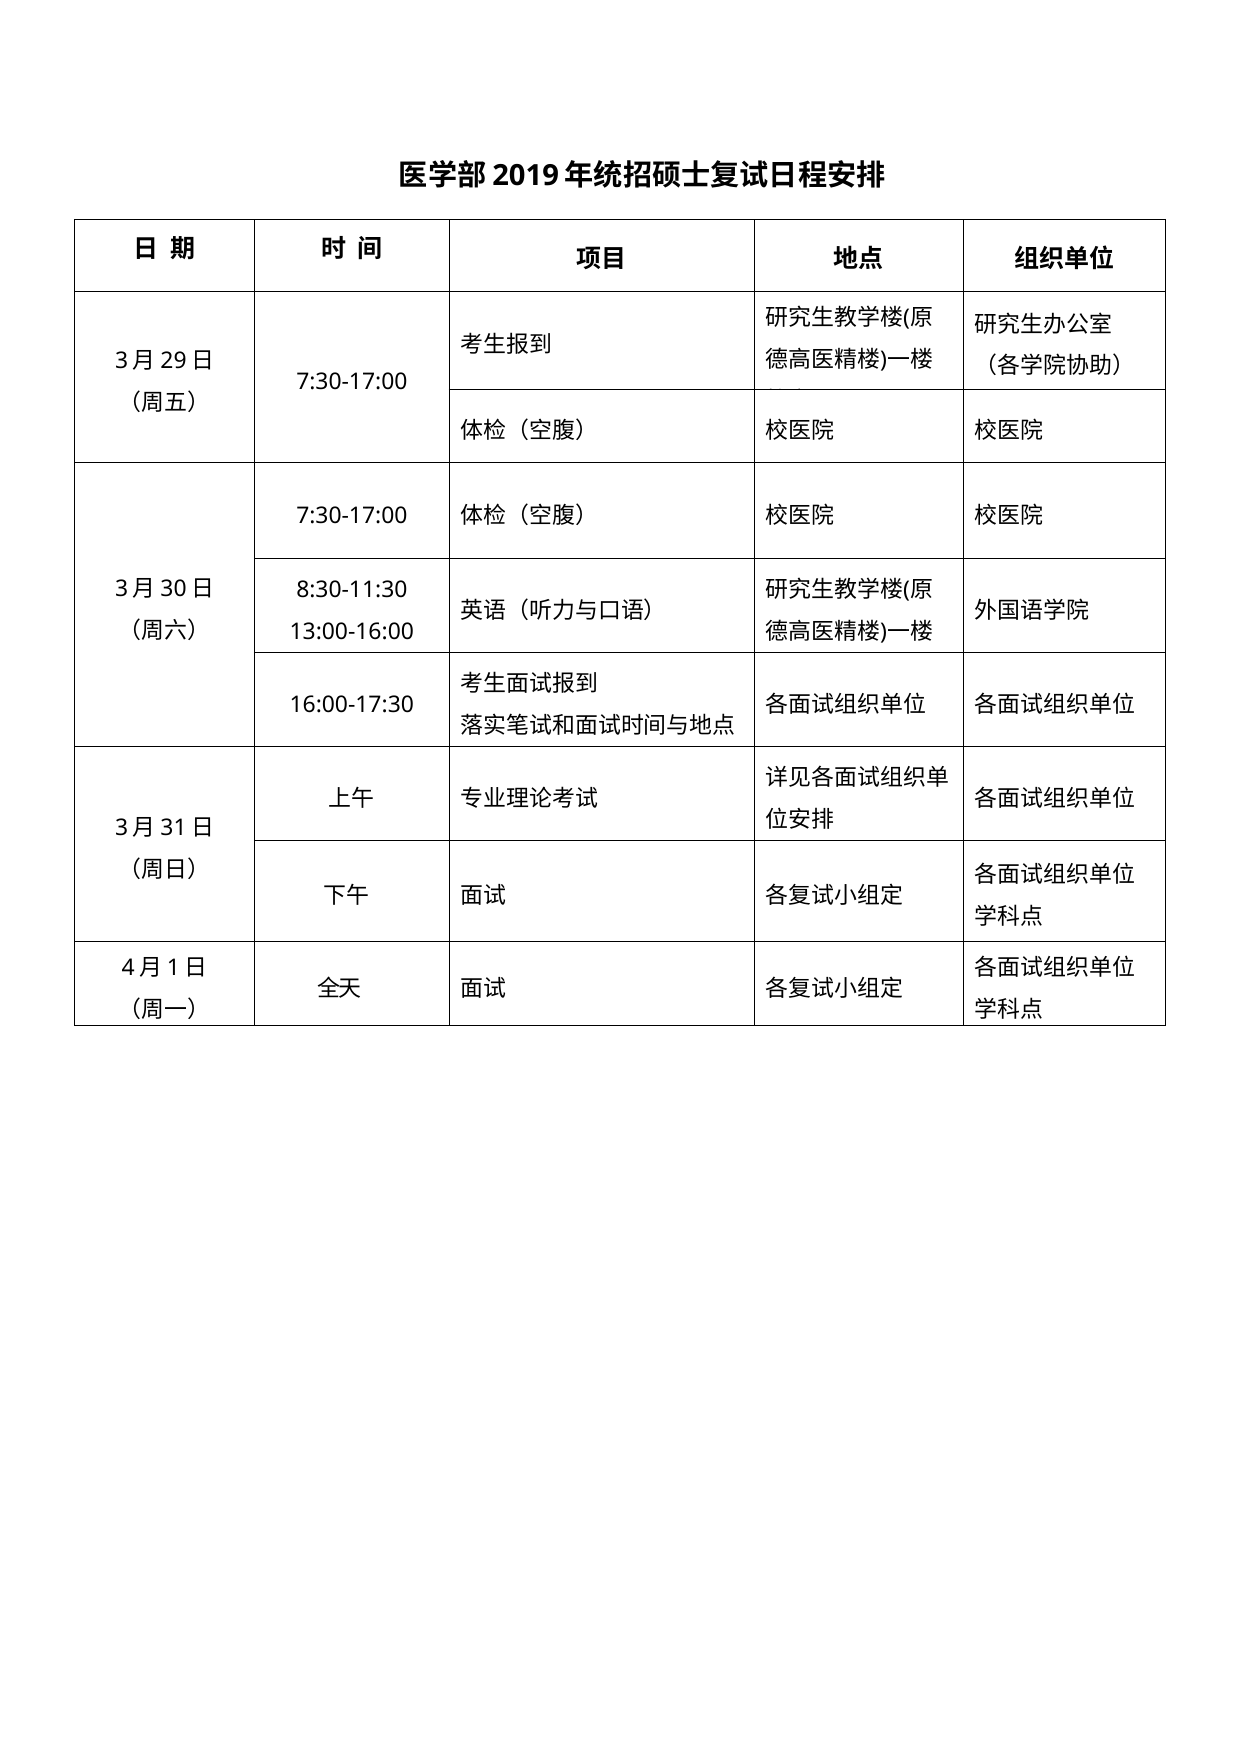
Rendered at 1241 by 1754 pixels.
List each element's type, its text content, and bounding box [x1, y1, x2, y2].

table_cell 各面试组织单位 [964, 747, 1165, 840]
table_cell 各复试小组定 [755, 942, 963, 1025]
text 医学部2019年统招硕士复试日程安排 [187, 152, 1053, 194]
table_cell 研究生教学楼(原德高医精楼)一楼 [755, 559, 963, 652]
table_cell 考生面试报到 落实笔试和面试时间与地点 [450, 653, 754, 746]
table_cell 校医院 [964, 390, 1165, 462]
table_cell 研究生办公室（各学院协助） [964, 292, 1165, 389]
table_cell 7:30-17:00 [255, 463, 449, 558]
table_cell 3月29日 （周五） [75, 292, 254, 462]
table_cell 各复试小组定 [755, 841, 963, 941]
table_cell 校医院 [755, 390, 963, 462]
table_header 地点 [755, 220, 963, 291]
table_cell 全天 [255, 942, 449, 1025]
table_cell 4月1日 （周一） [75, 942, 254, 1025]
table_cell 各面试组织单位 [755, 653, 963, 746]
table_header 时 间 [255, 220, 449, 291]
table_cell 详见各面试组织单位安排 [755, 747, 963, 840]
table_cell 8:30-11:30 13:00-16:00 [255, 559, 449, 652]
table_cell 3月31日 （周日） [75, 747, 254, 941]
table_cell 16:00-17:30 [255, 653, 449, 746]
table_cell 上午 [255, 747, 449, 840]
table_cell 英语（听力与口语） [450, 559, 754, 652]
table_cell 体检（空腹） [450, 463, 754, 558]
table_header 项目 [450, 220, 754, 291]
table_cell 外国语学院 [964, 559, 1165, 652]
table_cell 专业理论考试 [450, 747, 754, 840]
table_cell 研究生教学楼(原德高医精楼)一楼教室 [755, 292, 963, 389]
table_cell 面试 [450, 942, 754, 1025]
table_cell 校医院 [755, 463, 963, 558]
table_cell 下午 [255, 841, 449, 941]
table_cell 各面试组织单位 学科点 [964, 841, 1165, 941]
table_header 日 期 [75, 220, 254, 291]
table_header 组织单位 [964, 220, 1165, 291]
table_cell 各面试组织单位 [964, 653, 1165, 746]
table_cell 3月30日 （周六） [75, 463, 254, 746]
table_cell 考生报到 [450, 292, 754, 389]
table_cell 7:30-17:00 [255, 292, 449, 462]
table_cell 面试 [450, 841, 754, 941]
table_cell 体检（空腹） [450, 390, 754, 462]
table_cell 各面试组织单位 学科点 [964, 942, 1165, 1025]
table_cell 校医院 [964, 463, 1165, 558]
